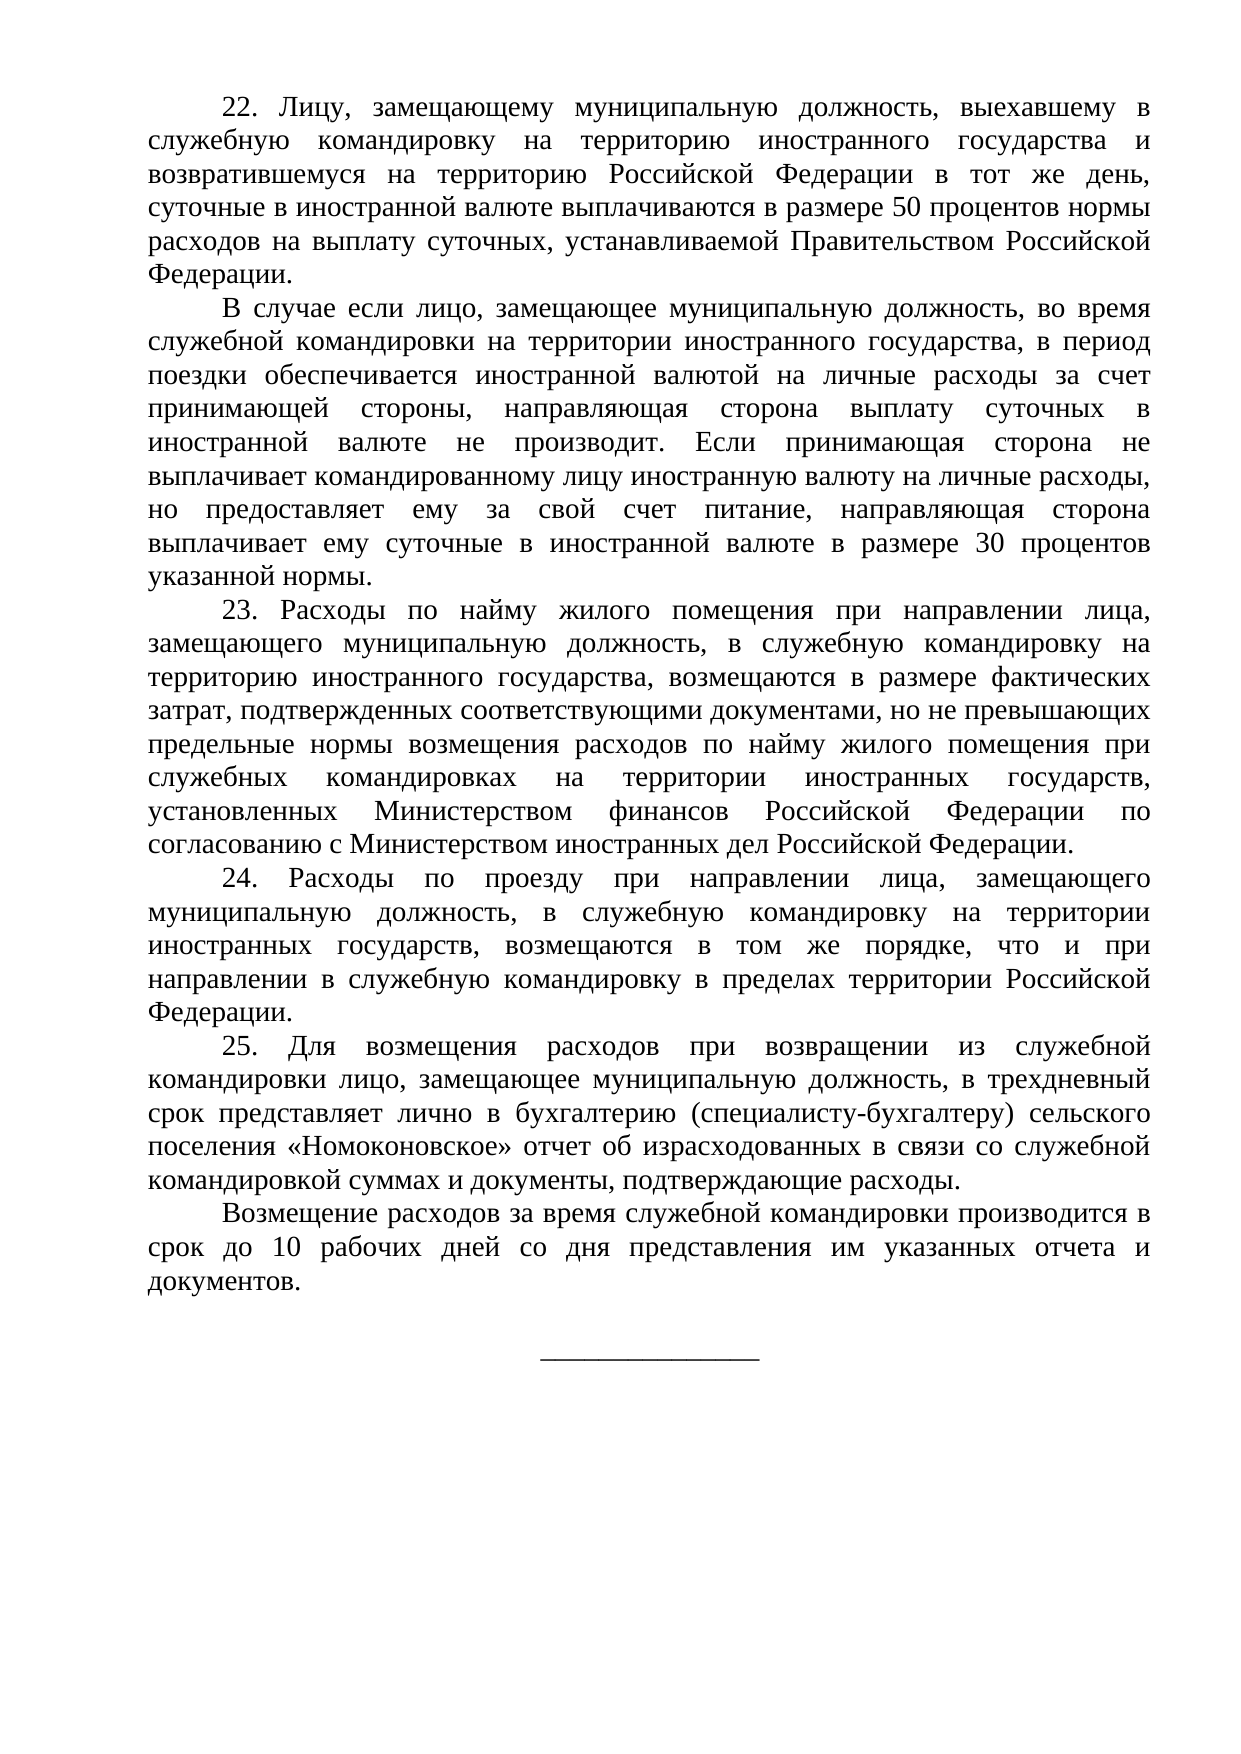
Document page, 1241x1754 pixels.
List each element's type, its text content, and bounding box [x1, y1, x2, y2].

text В случае если лицо, замещающее муниципальную должность, во время служебной командировки на территории иностранного государства, в период поездки обеспечивается иностранной валютой на личные расходы за счет принимающей стороны, направляющая сторона выплату суточных в иностранной валюте не производит. Если принимающая сторона не выплачивает командированному лицу иностранную валюту на личные расходы, но предоставляет ему за свой счет питание, направляющая сторона выплачивает ему суточные в иностранной валюте в размере 30 процентов указанной нормы. [148, 290, 1152, 592]
text 25. Для возмещения расходов при возвращении из служебной командировки лицо, замещающее муниципальную должность, в трехдневный срок представляет лично в бухгалтерию (специалисту-бухгалтеру) сельского поселения «Номоконовское» отчет об израсходованных в связи со служебной командировкой суммах и документы, подтверждающие расходы. [148, 1028, 1152, 1196]
text 24. Расходы по проезду при направлении лица, замещающего муниципальную должность, в служебную командировку на территории иностранных государств, возмещаются в том же порядке, что и при направлении в служебную командировку в пределах территории Российской Федерации. [148, 860, 1152, 1028]
text Возмещение расходов за время служебной командировки производится в срок до 10 рабочих дней со дня представления им указанных отчета и документов. [148, 1196, 1152, 1296]
text 23. Расходы по найму жилого помещения при направлении лица, замещающего муниципальную должность, в служебную командировку на территорию иностранного государства, возмещаются в размере фактических затрат, подтвержденных соответствующими документами, но не превышающих предельные нормы возмещения расходов по найму жилого помещения при служебных командировках на территории иностранных государств, установленных Министерством финансов Российской Федерации по согласованию с Министерством иностранных дел Российской Федерации. [148, 592, 1152, 860]
text 22. Лицу, замещающему муниципальную должность, выехавшему в служебную командировку на территорию иностранного государства и возвратившемуся на территорию Российской Федерации в тот же день, суточные в иностранной валюте выплачиваются в размере 50 процентов нормы расходов на выплату суточных, устанавливаемой Правительством Российской Федерации. [148, 89, 1152, 290]
text _______________ [148, 1330, 1152, 1363]
